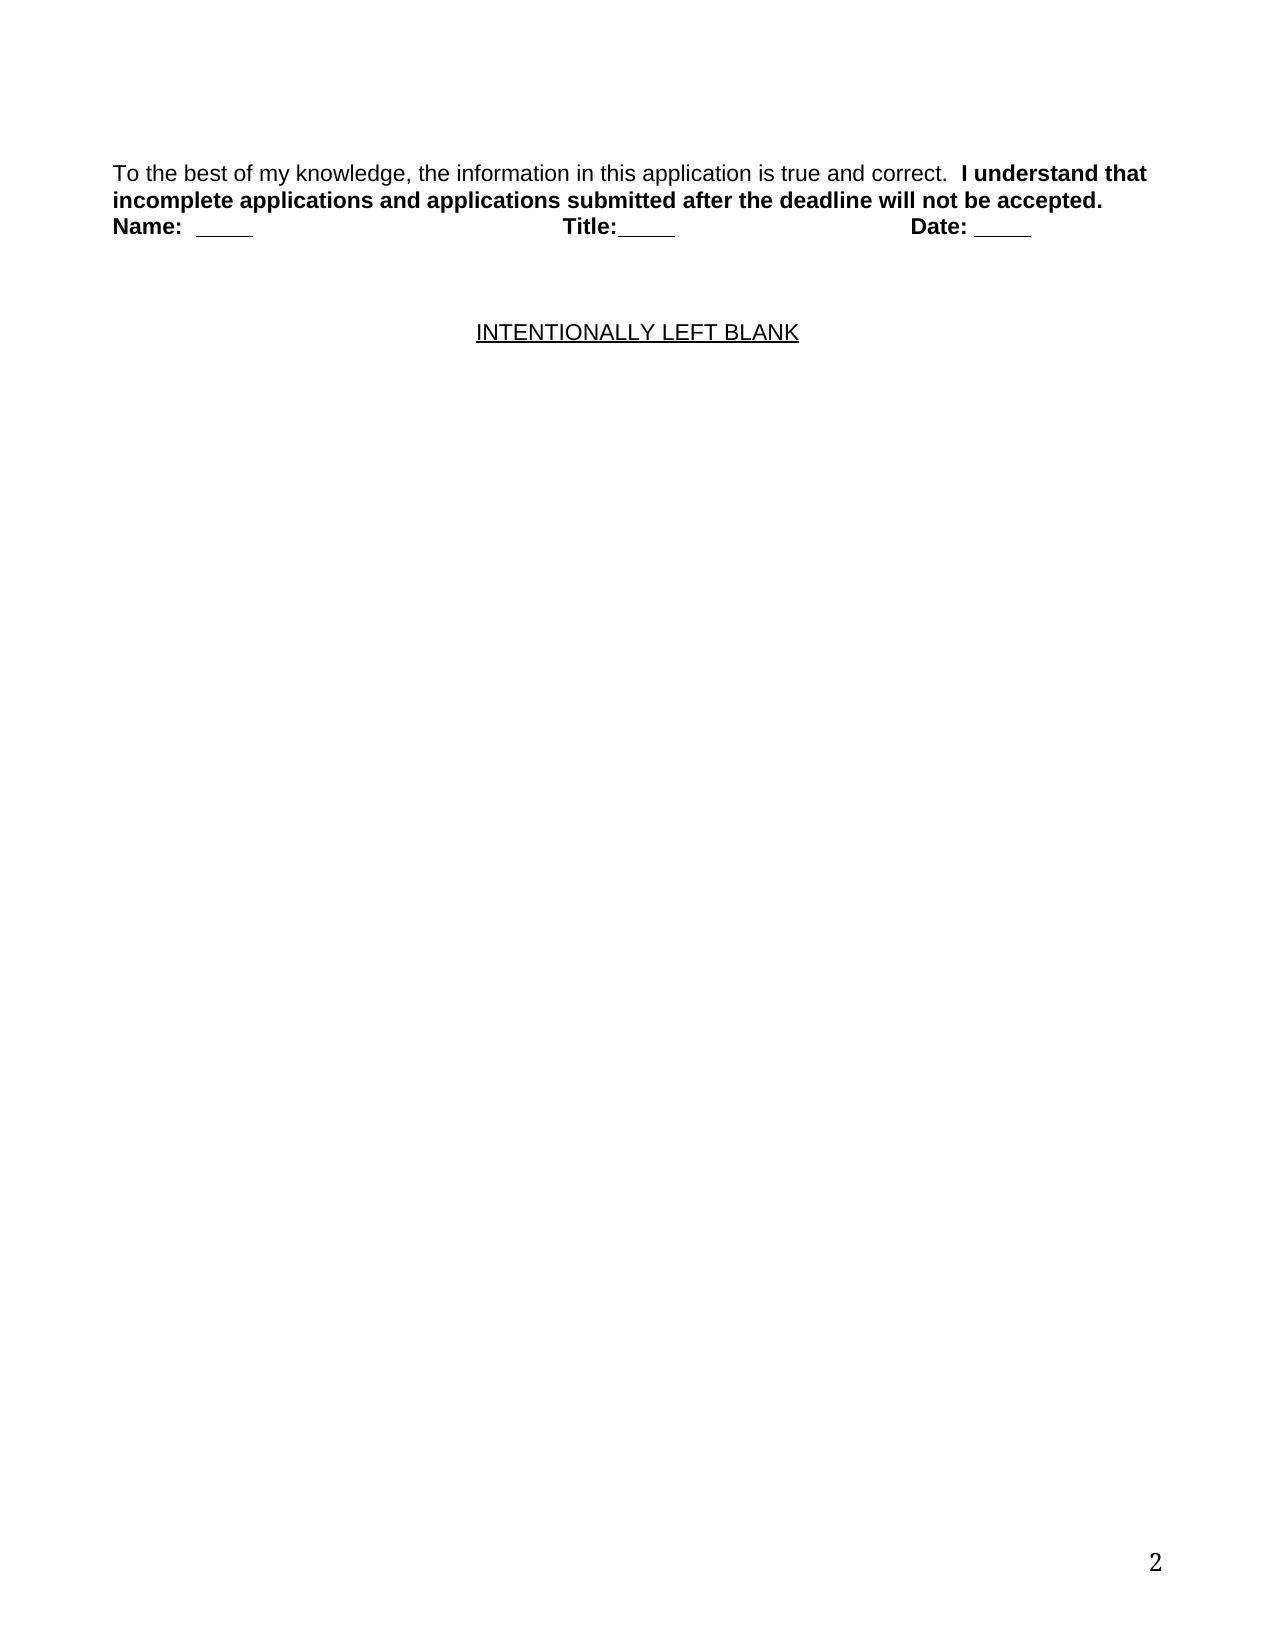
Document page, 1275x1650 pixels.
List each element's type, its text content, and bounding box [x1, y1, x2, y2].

text INTENTIONALLY LEFT BLANK [112, 318, 1162, 345]
text Name: Title: Date: [112, 213, 1162, 239]
text To the best of my knowledge, the information in this application is true and correct. I understand that incomplete applications and applications submitted after the deadline will not be accepted. [112, 160, 1162, 213]
